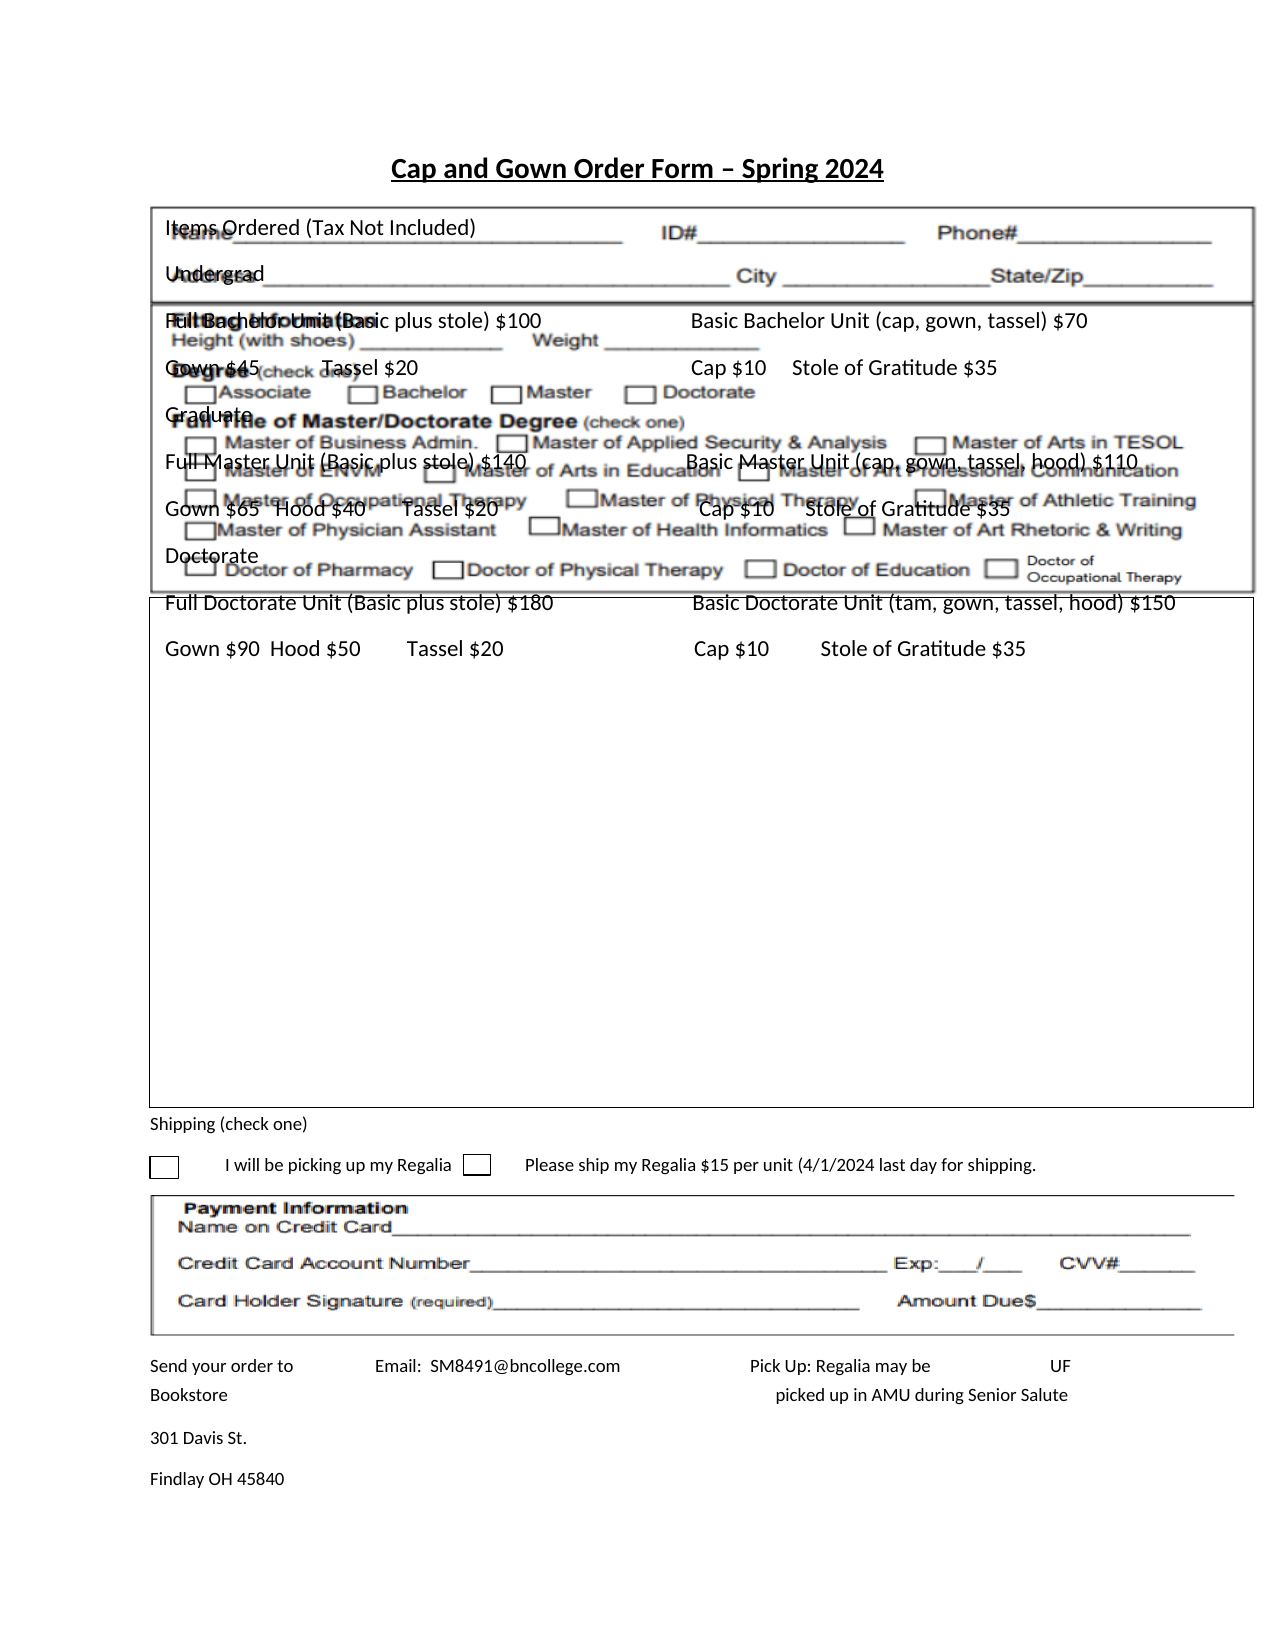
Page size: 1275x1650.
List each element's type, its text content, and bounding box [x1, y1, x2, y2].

text Cap and Gown Order Form – Spring 2024 [150, 150, 1125, 186]
text I will be picking up my Regalia Please ship my Regalia $15 per unit (4/1/2024 last day for shipping. [150, 1154, 1125, 1177]
text 301 Davis St. [150, 1426, 1125, 1449]
picture [150, 205, 1261, 596]
text Findlay OH 45840 [150, 1467, 1125, 1490]
picture [150, 1195, 1235, 1336]
text Send your order to Email: SM8491@bncollege.com Pick Up: Regalia may be UF Bookstore picked up in AMU during Senior Salute [150, 1354, 1125, 1407]
text Shipping (check one) [150, 1108, 1125, 1135]
